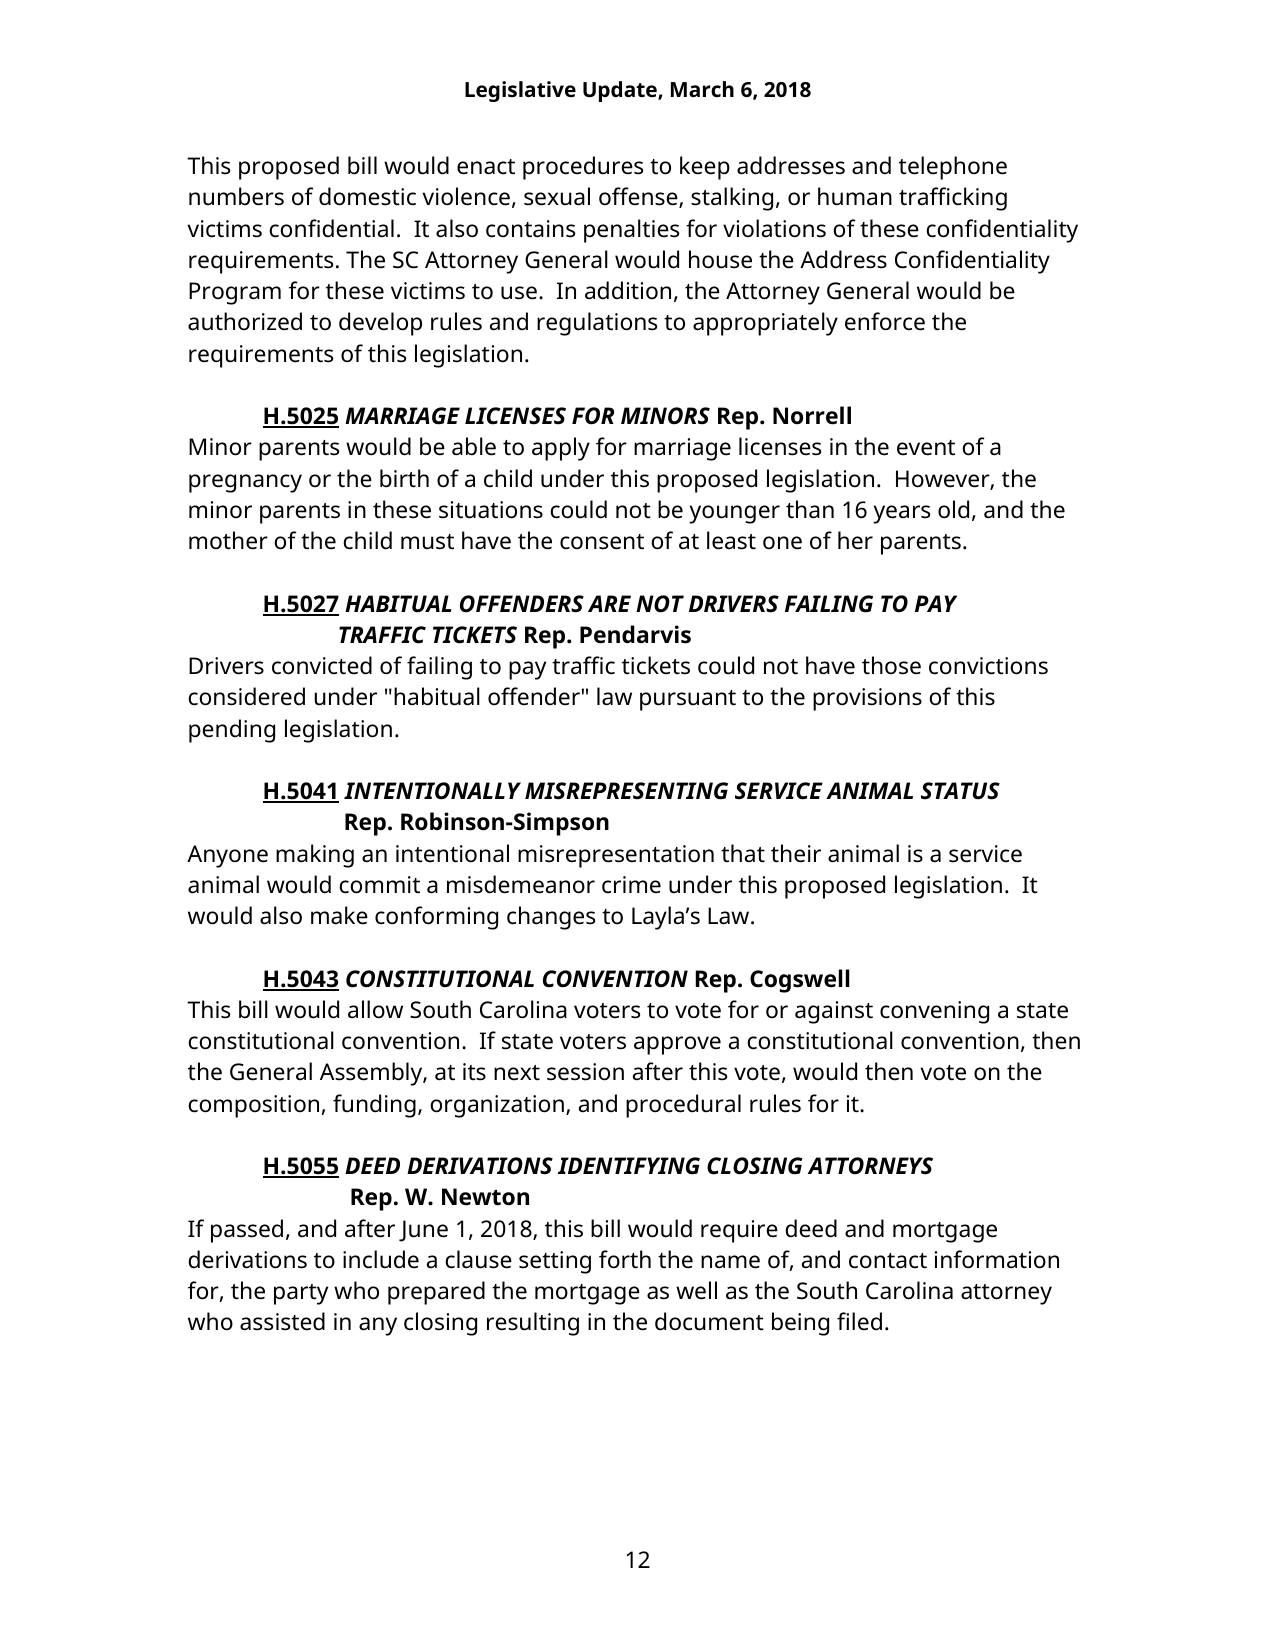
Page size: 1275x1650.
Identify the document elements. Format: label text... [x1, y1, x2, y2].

text H.5055 DEED DERIVATIONS IDENTIFYING CLOSING ATTORNEYS [187, 1150, 1087, 1181]
text H.5025 MARRIAGE LICENSES FOR MINORS Rep. Norrell [187, 400, 1087, 431]
text Rep. Robinson-Simpson [187, 806, 1087, 837]
text H.5041 INTENTIONALLY MISREPRESENTING SERVICE ANIMAL STATUS [187, 775, 1087, 806]
text Rep. W. Newton [187, 1181, 1087, 1212]
text This bill would allow South Carolina voters to vote for or against convening a state constitutional convention. If state voters approve a constitutional convention, then the General Assembly, at its next session after this vote, would then vote on the composition, funding, organization, and procedural rules for it. [187, 994, 1087, 1119]
text H.5043 CONSTITUTIONAL CONVENTION Rep. Cogswell [187, 962, 1087, 994]
text This proposed bill would enact procedures to keep addresses and telephone numbers of domestic violence, sexual offense, stalking, or human trafficking victims confidential. It also contains penalties for violations of these confidentiality requirements. The SC Attorney General would house the Address Confidentiality Program for these victims to use. In addition, the Attorney General would be authorized to develop rules and regulations to appropriately enforce the requirements of this legislation. [187, 150, 1087, 369]
text If passed, and after June 1, 2018, this bill would require deed and mortgage derivations to include a clause setting forth the name of, and contact information for, the party who prepared the mortgage as well as the South Carolina attorney who assisted in any closing resulting in the document being filed. [187, 1212, 1087, 1337]
text Minor parents would be able to apply for marriage licenses in the event of a pregnancy or the birth of a child under this proposed legislation. However, the minor parents in these situations could not be younger than 16 years old, and the mother of the child must have the consent of at least one of her parents. [187, 431, 1087, 556]
text Anyone making an intentional misrepresentation that their animal is a service animal would commit a misdemeanor crime under this proposed legislation. It would also make conforming changes to Layla’s Law. [187, 837, 1087, 931]
text H.5027 HABITUAL OFFENDERS ARE NOT DRIVERS FAILING TO PAY TRAFFIC TICKETS Rep. Pendarvis [187, 587, 1087, 650]
text Drivers convicted of failing to pay traffic tickets could not have those convictions considered under "habitual offender" law pursuant to the provisions of this pending legislation. [187, 650, 1087, 744]
